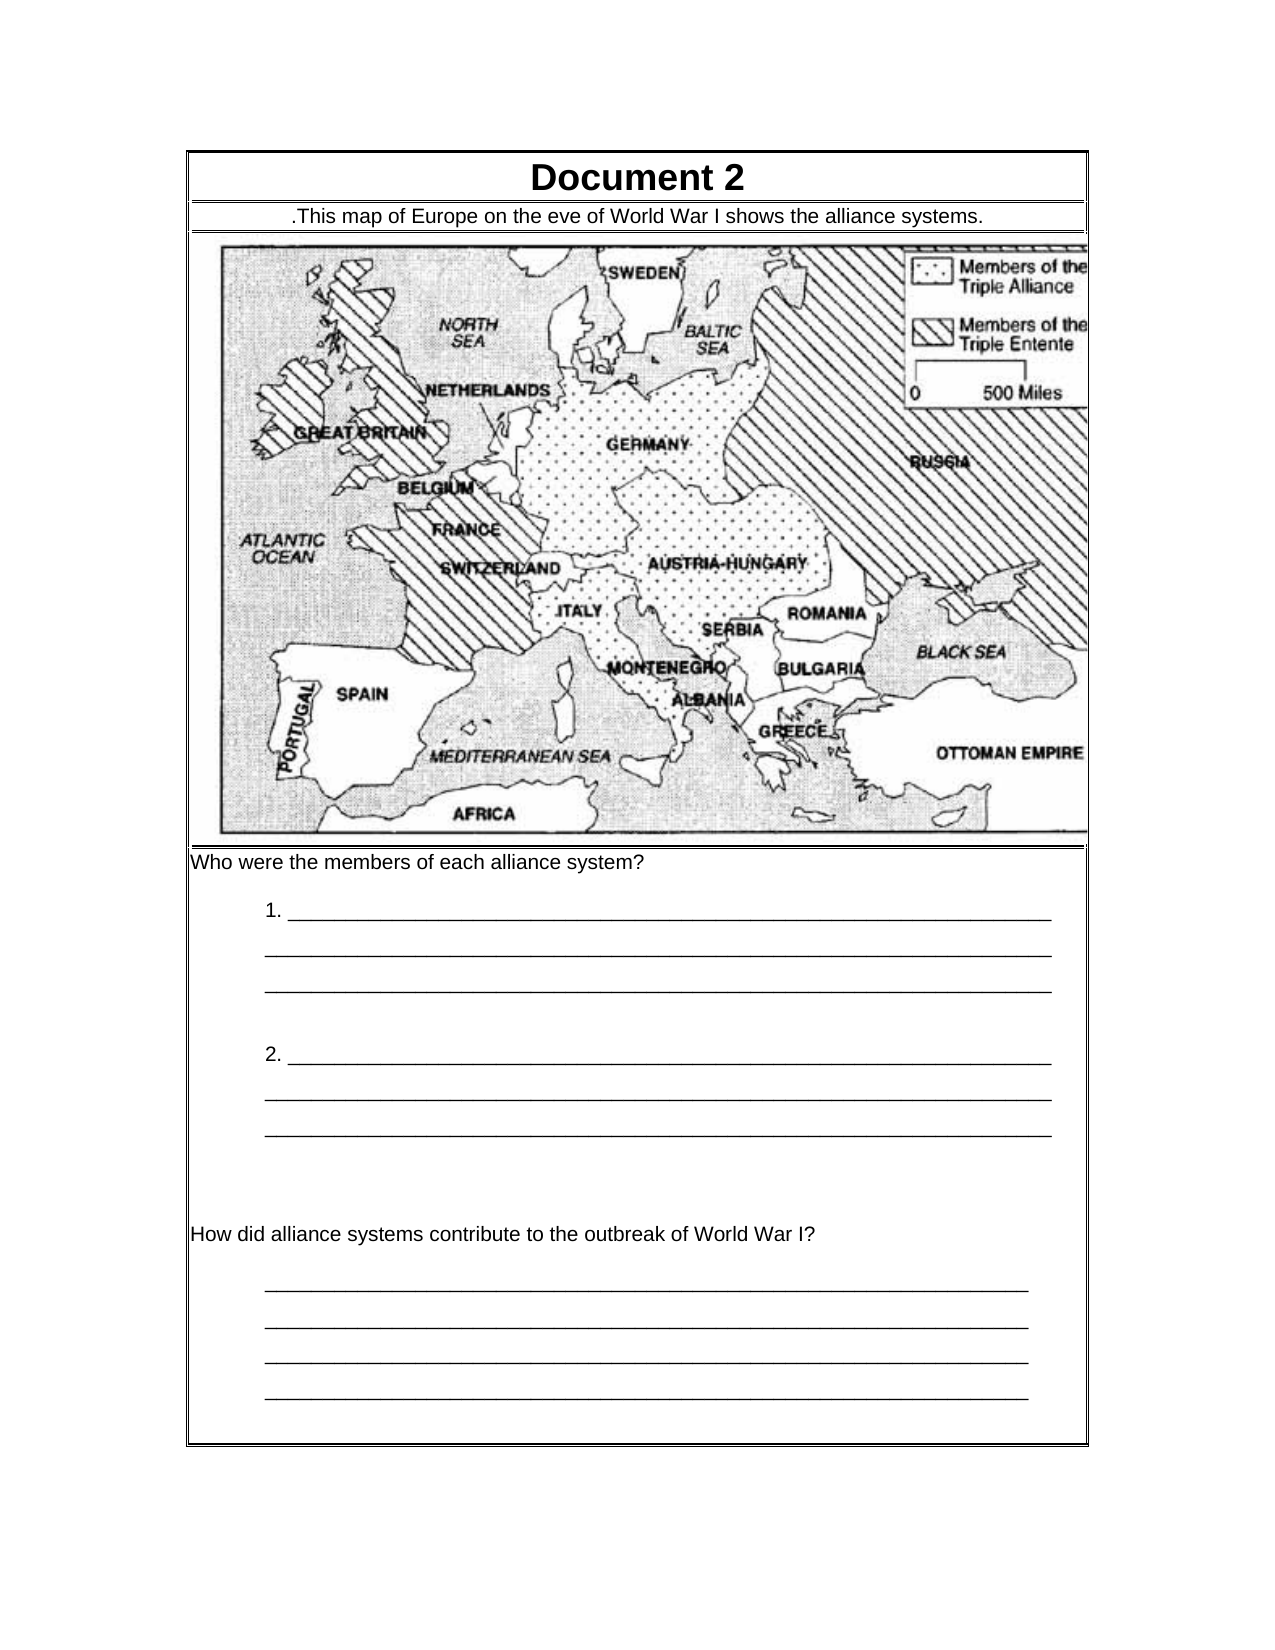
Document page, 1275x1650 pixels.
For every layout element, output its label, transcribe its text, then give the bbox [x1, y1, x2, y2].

table_cell .This map of Europe on the eve of World War I shows the alliance systems. [189, 200, 1086, 230]
picture [189, 234, 1088, 844]
table_header Document 2 [189, 153, 1086, 199]
table_cell Who were the members of each alliance system? 1. __________________________________________________________________ ____________________________________________________________________ ____________________________________________________________________ 2. __________________________________________________________________ ____________________________________________________________________ ____________________________________________________________________ How did alliance systems contribute to the outbreak of World War I? __________________________________________________________________ __________________________________________________________________ __________________________________________________________________ __________________________________________________________________ [189, 845, 1086, 1443]
